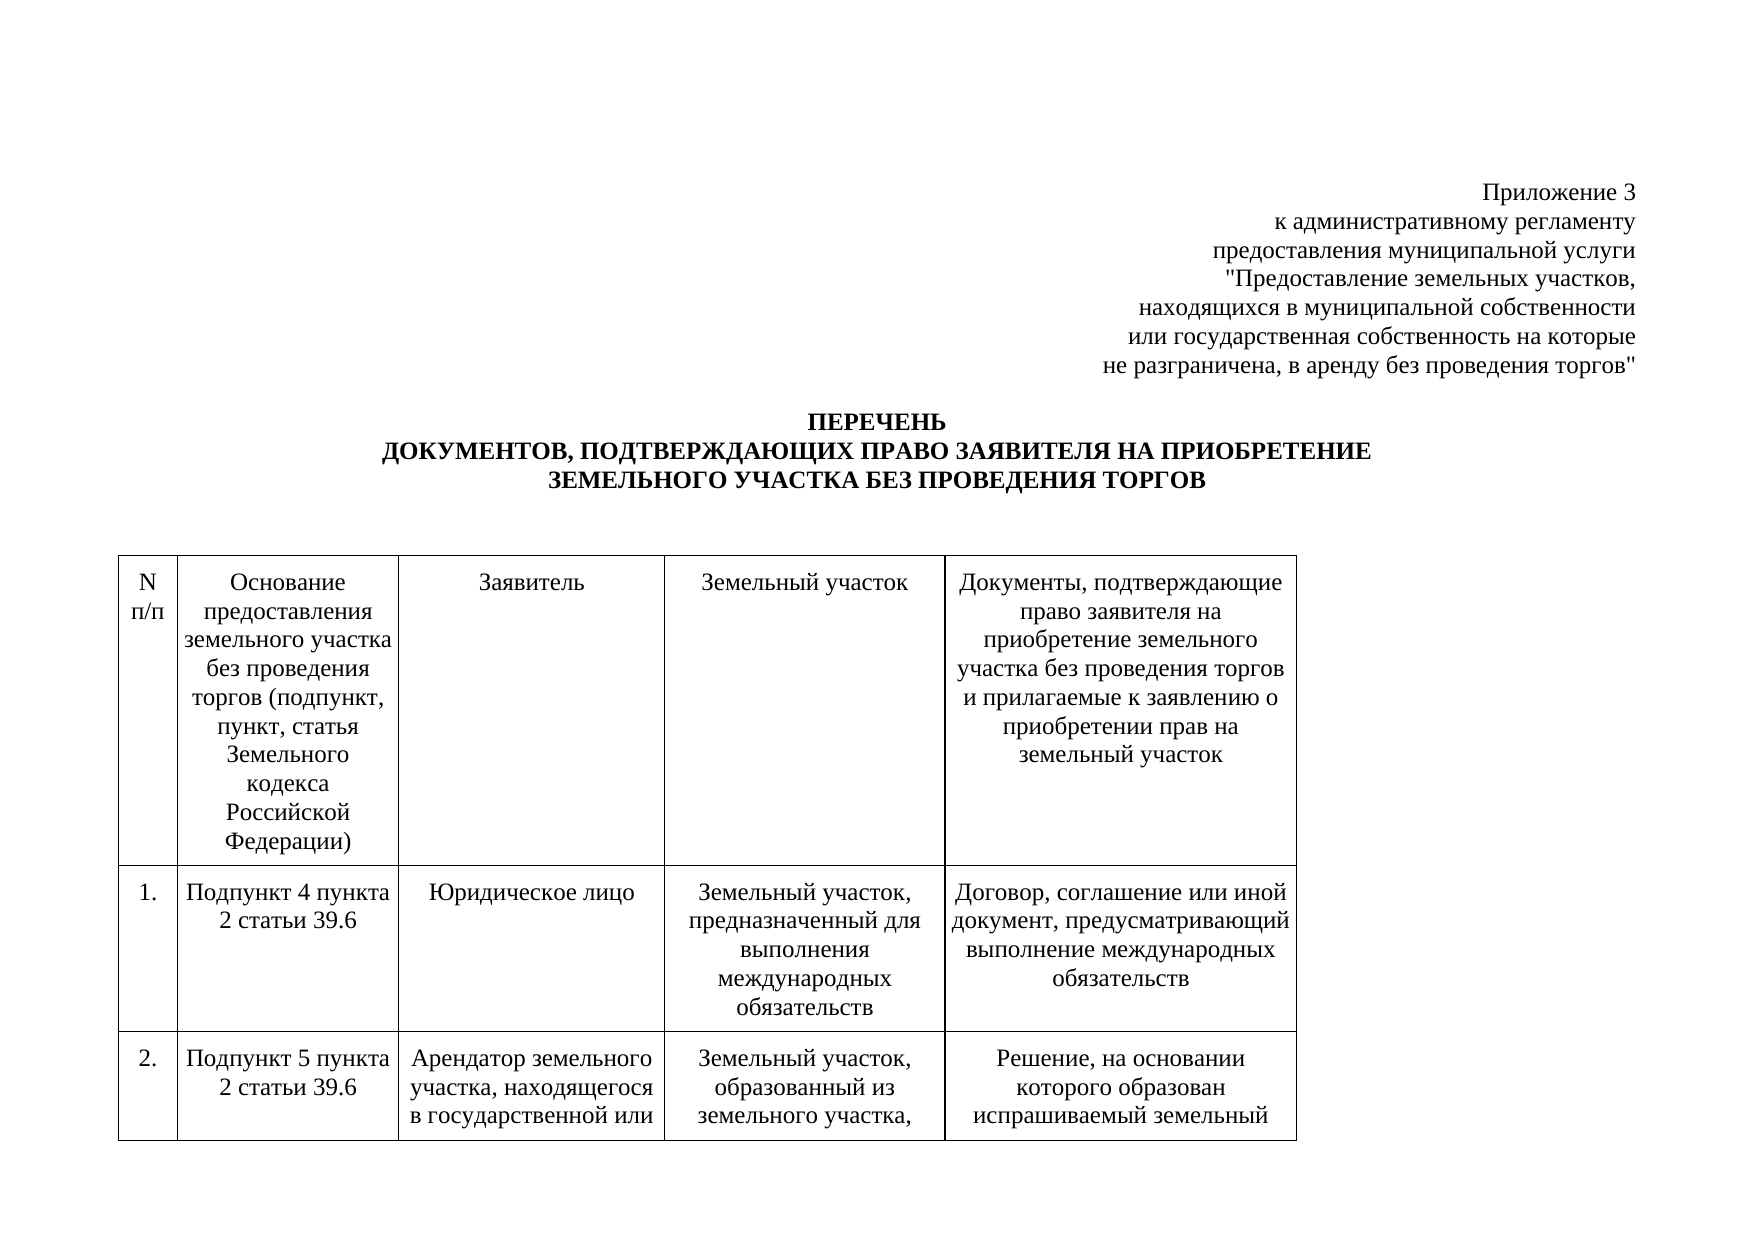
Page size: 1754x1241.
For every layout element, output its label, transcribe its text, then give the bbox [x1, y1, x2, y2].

text Приложение 3 [118, 177, 1636, 206]
table_cell Земельный участок, предназначенный для выполнения международных обязательств [665, 866, 944, 1031]
text "Предоставление земельных участков, [118, 263, 1636, 292]
text к административному регламенту [118, 206, 1636, 235]
table_cell Договор, соглашение или иной документ, предусматривающий выполнение международных обязательств [946, 866, 1296, 1031]
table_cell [399, 1032, 664, 1140]
table_cell 1. [119, 866, 177, 1031]
table_header Основание предоставления земельного участка без проведения торгов (подпункт, пункт, статья Земельного кодекса Российской Федерации) [178, 556, 398, 865]
text находящихся в муниципальной собственности [118, 292, 1636, 321]
title ПЕРЕЧЕНЬ [118, 407, 1636, 436]
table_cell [178, 1032, 398, 1140]
table_cell 2. [119, 1032, 177, 1140]
table_cell Подпункт 4 пункта 2 статьи 39.6 [178, 866, 398, 1031]
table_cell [946, 1032, 1296, 1140]
title ДОКУМЕНТОВ, ПОДТВЕРЖДАЮЩИХ ПРАВО ЗАЯВИТЕЛЯ НА ПРИОБРЕТЕНИЕ [118, 436, 1636, 465]
table_header Земельный участок [665, 556, 944, 865]
title ЗЕМЕЛЬНОГО УЧАСТКА БЕЗ ПРОВЕДЕНИЯ ТОРГОВ [118, 465, 1636, 493]
text или государственная собственность на которые [118, 321, 1636, 350]
table_header N п/п [119, 556, 177, 865]
table_header Заявитель [399, 556, 664, 865]
table_header Документы, подтверждающие право заявителя на приобретение земельного участка без проведения торгов и прилагаемые к заявлению о приобретении прав на земельный участок [946, 556, 1296, 865]
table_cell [665, 1032, 944, 1140]
text предоставления муниципальной услуги [118, 235, 1636, 263]
table_cell Юридическое лицо [399, 866, 664, 1031]
text не разграничена, в аренду без проведения торгов" [118, 350, 1636, 378]
